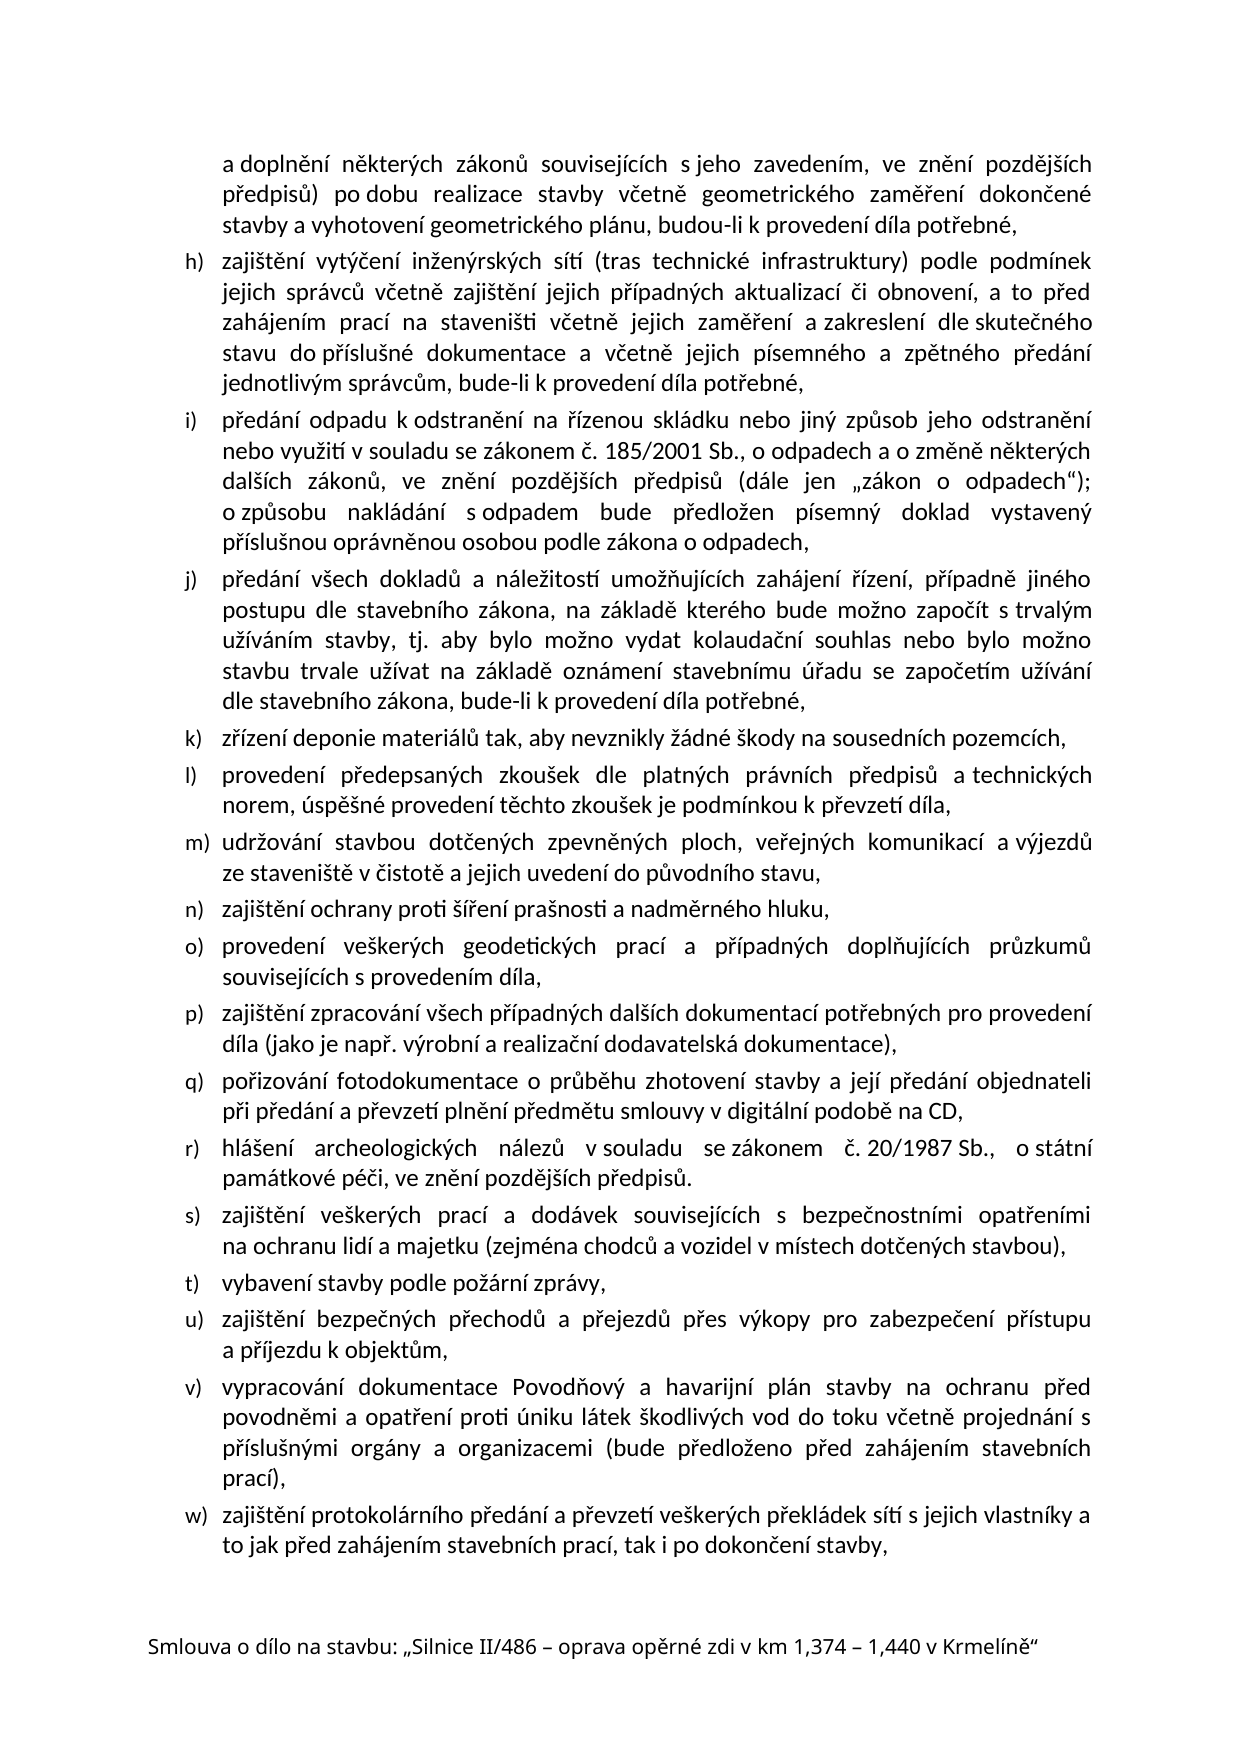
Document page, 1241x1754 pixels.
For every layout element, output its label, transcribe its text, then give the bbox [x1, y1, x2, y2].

list zřízení deponie materiálů tak, aby nevznikly žádné škody na sousedních pozemcích, [185, 722, 1092, 753]
list zajištění vytýčení inženýrských sítí (tras technické infrastruktury) podle podmínek jejich správců včetně zajištění jejich případných aktualizací či obnovení, a to před zahájením prací na staveništi včetně jejich zaměření a zakreslení dle skutečného stavu do příslušné dokumentace a včetně jejich písemného a zpětného předání jednotlivým správcům, bude-li k provedení díla potřebné, [185, 246, 1092, 398]
list hlášení archeologických nálezů v souladu se zákonem č. 20/1987 Sb., o státní památkové péči, ve znění pozdějších předpisů. [185, 1132, 1092, 1193]
list předání všech dokladů a náležitostí umožňujících zahájení řízení, případně jiného postupu dle stavebního zákona, na základě kterého bude možno započít s trvalým užíváním stavby, tj. aby bylo možno vydat kolaudační souhlas nebo bylo možno stavbu trvale užívat na základě oznámení stavebnímu úřadu se započetím užívání dle stavebního zákona, bude-li k provedení díla potřebné, [185, 563, 1092, 716]
list zajištění veškerých prací a dodávek souvisejících s bezpečnostními opatřeními na ochranu lidí a majetku (zejména chodců a vozidel v místech dotčených stavbou), [185, 1199, 1092, 1260]
list vypracování dokumentace Povodňový a havarijní plán stavby na ochranu před povodněmi a opatření proti úniku látek škodlivých vod do toku včetně projednání s příslušnými orgány a organizacemi (bude předloženo před zahájením stavebních prací), [185, 1371, 1092, 1493]
list zajištění protokolárního předání a převzetí veškerých překládek sítí s jejich vlastníky a to jak před zahájením stavebních prací, tak i po dokončení stavby, [185, 1499, 1092, 1560]
list vybavení stavby podle požární zprávy, [185, 1267, 1092, 1297]
list předání odpadu k odstranění na řízenou skládku nebo jiný způsob jeho odstranění nebo využití v souladu se zákonem č. 185/2001 Sb., o odpadech a o změně některých dalších zákonů, ve znění pozdějších předpisů (dále jen „zákon o odpadech“); o způsobu nakládání s odpadem bude předložen písemný doklad vystavený příslušnou oprávněnou osobou podle zákona o odpadech, [185, 404, 1092, 557]
list pořizování fotodokumentace o průběhu zhotovení stavby a její předání objednateli při předání a převzetí plnění předmětu smlouvy v digitální podobě na CD, [185, 1065, 1092, 1126]
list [185, 148, 1092, 239]
list udržování stavbou dotčených zpevněných ploch, veřejných komunikací a výjezdů ze staveniště v čistotě a jejich uvedení do původního stavu, [185, 826, 1092, 887]
list provedení předepsaných zkoušek dle platných právních předpisů a technických norem, úspěšné provedení těchto zkoušek je podmínkou k převzetí díla, [185, 759, 1092, 820]
list provedení veškerých geodetických prací a případných doplňujících průzkumů souvisejících s provedením díla, [185, 930, 1092, 991]
list zajištění bezpečných přechodů a přejezdů přes výkopy pro zabezpečení přístupu a příjezdu k objektům, [185, 1303, 1092, 1364]
list zajištění ochrany proti šíření prašnosti a nadměrného hluku, [185, 893, 1092, 924]
list zajištění zpracování všech případných dalších dokumentací potřebných pro provedení díla (jako je např. výrobní a realizační dodavatelská dokumentace), [185, 997, 1092, 1058]
